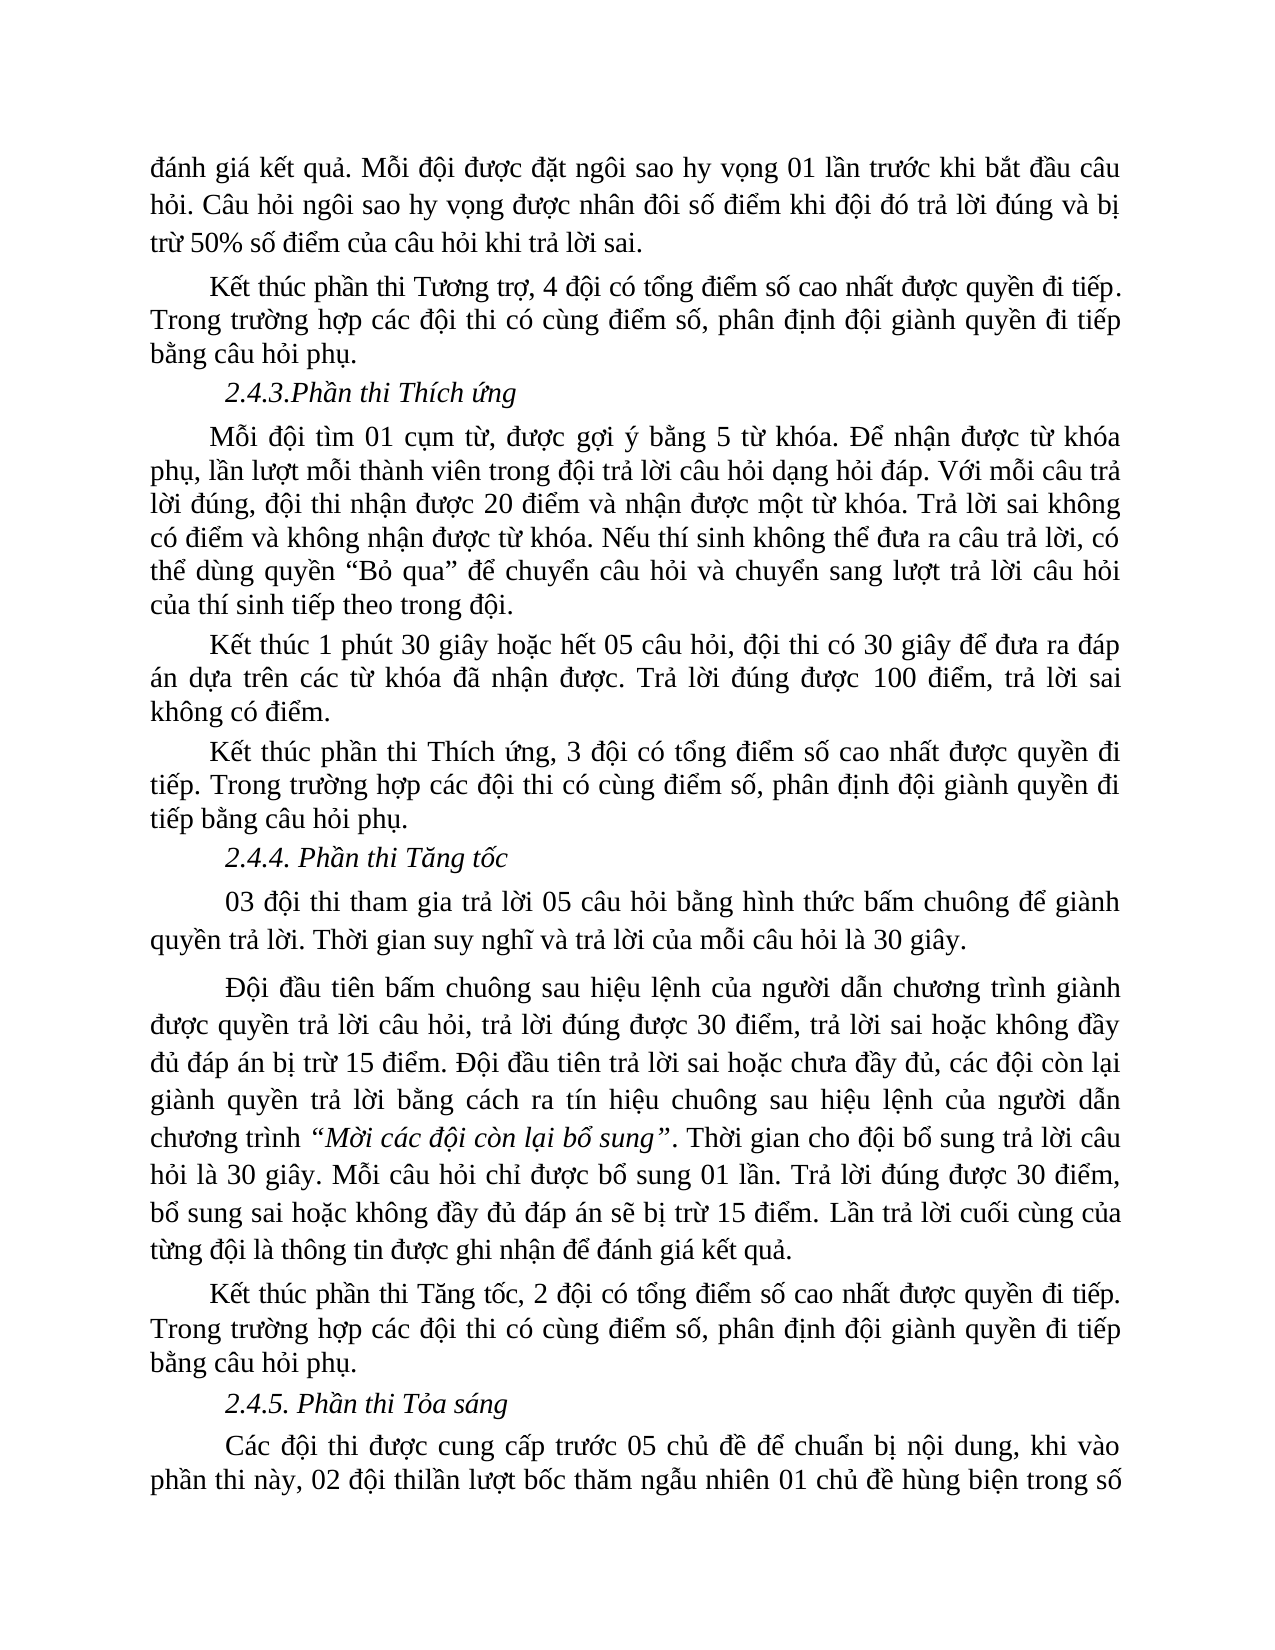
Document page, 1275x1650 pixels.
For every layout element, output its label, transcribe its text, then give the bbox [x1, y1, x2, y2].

list Kết thúc phần thi Thích ứng, 3 đội có tổng điểm số cao nhất được quyền đi tiếp. Trong trường hợp các đội thi có cùng điểm số, phân định đội giành quyền đi tiếp bằng câu hỏi phụ. [150, 734, 1122, 834]
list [150, 150, 1122, 258]
list Mỗi đội tìm 01 cụm từ, được gợi ý bằng 5 từ khóa. Để nhận được từ khóa phụ, lần lượt mỗi thành viên trong đội trả lời câu hỏi dạng hỏi đáp. Với mỗi câu trả lời đúng, đội thi nhận được 20 điểm và nhận được một từ khóa. Trả lời sai không có điểm và không nhận được từ khóa. Nếu thí sinh không thể đưa ra câu trả lời, có thể dùng quyền “Bỏ qua” để chuyển câu hỏi và chuyển sang lượt trả lời câu hỏi của thí sinh tiếp theo trong đội. [150, 419, 1122, 621]
list Kết thúc phần thi Tăng tốc, 2 đội có tổng điểm số cao nhất được quyền đi tiếp. Trong trường hợp các đội thi có cùng điểm số, phân định đội giành quyền đi tiếp bằng câu hỏi phụ. [150, 1276, 1122, 1379]
list Kết thúc 1 phút 30 giây hoặc hết 05 câu hỏi, đội thi có 30 giây để đưa ra đáp án dựa trên các từ khóa đã nhận được. Trả lời đúng được 100 điểm, trả lời sai không có điểm. [150, 627, 1122, 727]
list 03 đội thi tham gia trả lời 05 câu hỏi bằng hình thức bấm chuông để giành quyền trả lời. Thời gian suy nghĩ và trả lời của mỗi câu hỏi là 30 giây. [150, 884, 1122, 955]
list Kết thúc phần thi Tương trợ, 4 đội có tổng điểm số cao nhất được quyền đi tiếp. Trong trường hợp các đội thi có cùng điểm số, phân định đội giành quyền đi tiếp bằng câu hỏi phụ. [150, 269, 1122, 369]
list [150, 1428, 1122, 1496]
list 2.4.5. Phần thi Tỏa sáng [150, 1387, 1122, 1420]
list Đội đầu tiên bấm chuông sau hiệu lệnh của người dẫn chương trình giành được quyền trả lời câu hỏi, trả lời đúng được 30 điểm, trả lời sai hoặc không đầy đủ đáp án bị trừ 15 điểm. Đội đầu tiên trả lời sai hoặc chưa đầy đủ, các đội còn lại giành quyền trả lời bằng cách ra tín hiệu chuông sau hiệu lệnh của người dẫn chương trình “Mời các đội còn lại bổ sung”. Thời gian cho đội bổ sung trả lời câu hỏi là 30 giây. Mỗi câu hỏi chỉ được bổ sung 01 lần. Trả lời đúng được 30 điểm, bổ sung sai hoặc không đầy đủ đáp án sẽ bị trừ 15 điểm. Lần trả lời cuối cùng của từng đội là thông tin được ghi nhận để đánh giá kết quả. [150, 970, 1122, 1266]
list 2.4.4. Phần thi Tăng tốc [150, 841, 1122, 874]
list 2.4.3.Phần thi Thích ứng [150, 376, 1122, 409]
